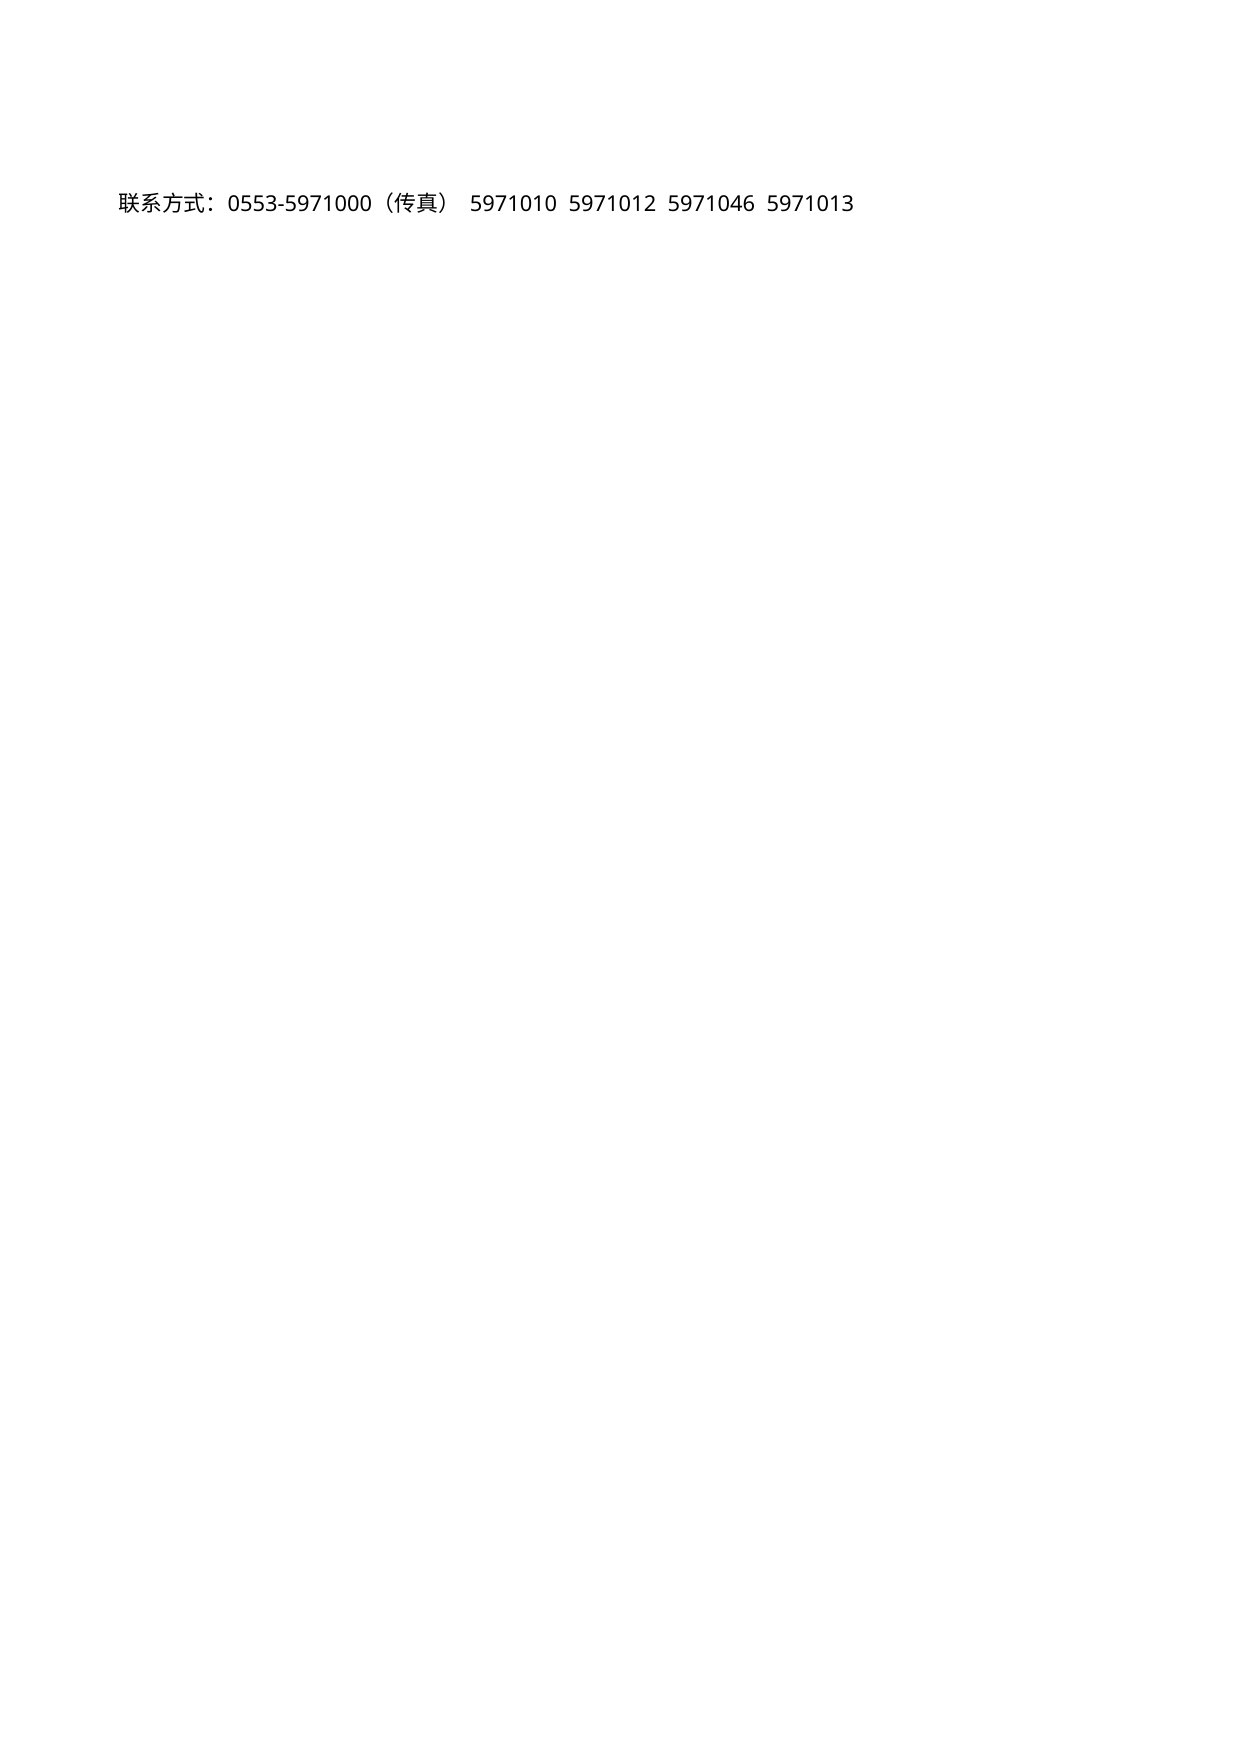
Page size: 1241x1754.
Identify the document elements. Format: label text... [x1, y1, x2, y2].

text 联系方式：0553-5971000（传真） 5971010 5971012 5971046 5971013 [118, 186, 1122, 218]
